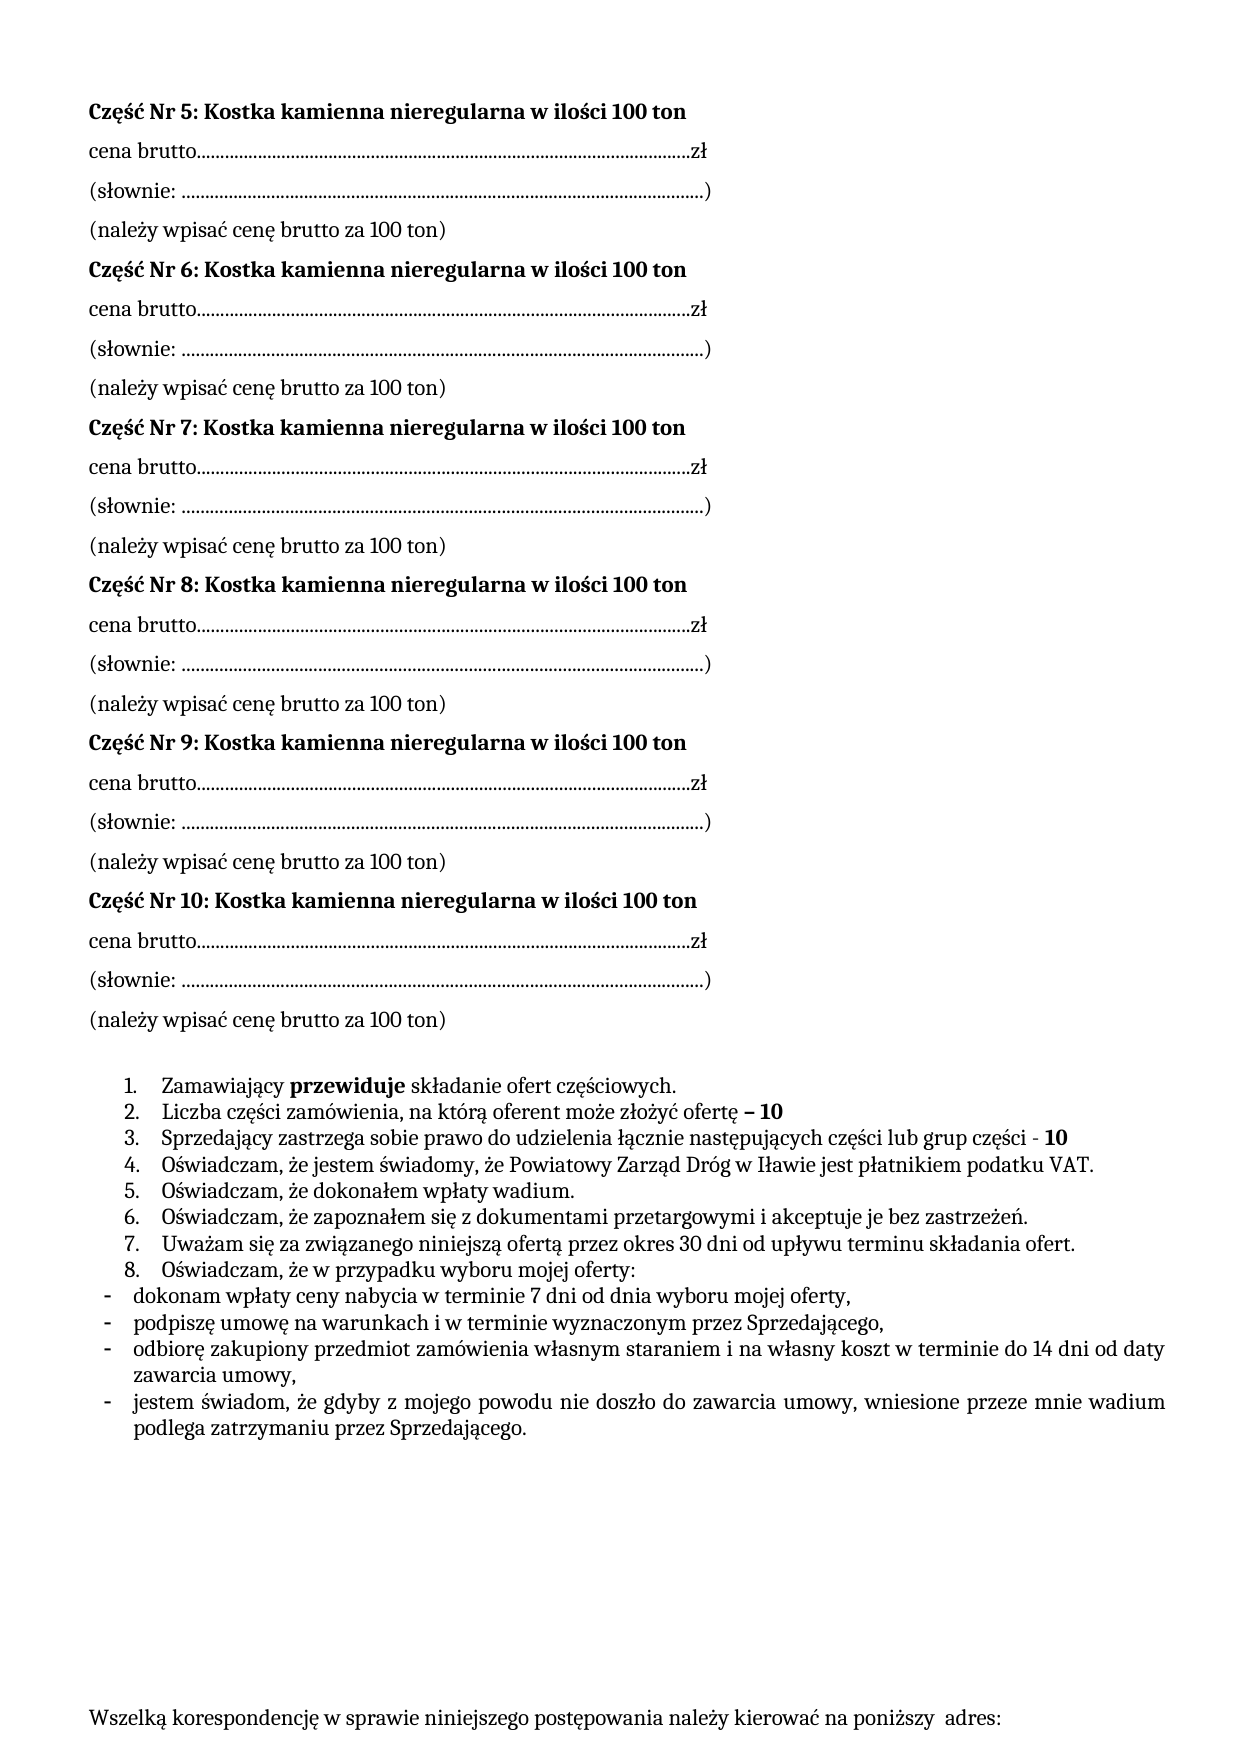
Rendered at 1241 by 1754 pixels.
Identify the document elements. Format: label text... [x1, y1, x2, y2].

text (słownie: ...............................................................................................................) [89, 493, 1167, 520]
text (słownie: ...............................................................................................................) [89, 809, 1167, 836]
list Oświadczam, że dokonałem wpłaty wadium. [124, 1178, 1167, 1204]
text (słownie: ...............................................................................................................) [89, 335, 1167, 362]
text cena brutto.........................................................................................................zł [89, 928, 1167, 954]
list podpiszę umowę na warunkach i w terminie wyznaczonym przez Sprzedającego, [103, 1309, 1167, 1336]
list Oświadczam, że zapoznałem się z dokumentami przetargowymi i akceptuje je bez zastrzeżeń. [124, 1204, 1167, 1231]
text Część Nr 10: Kostka kamienna nieregularna w ilości 100 ton [89, 888, 1167, 914]
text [89, 138, 1167, 164]
text (słownie: ...............................................................................................................) [89, 651, 1167, 678]
text (należy wpisać cenę brutto za 100 ton) [89, 691, 1167, 717]
list Zamawiający przewiduje składanie ofert częściowych. [124, 1072, 1167, 1099]
text cena brutto.........................................................................................................zł [89, 454, 1167, 480]
text cena brutto.........................................................................................................zł [89, 612, 1167, 638]
text Część Nr 9: Kostka kamienna nieregularna w ilości 100 ton [89, 730, 1167, 757]
text (należy wpisać cenę brutto za 100 ton) [89, 217, 1167, 243]
text Część Nr 8: Kostka kamienna nieregularna w ilości 100 ton [89, 572, 1167, 599]
text Część Nr 5: Kostka kamienna nieregularna w ilości 100 ton [89, 98, 1167, 125]
list odbiorę zakupiony przedmiot zamówienia własnym staraniem i na własny koszt w terminie do 14 dni od daty zawarcia umowy, [103, 1336, 1167, 1389]
text Część Nr 7: Kostka kamienna nieregularna w ilości 100 ton [89, 414, 1167, 441]
list Liczba części zamówienia, na którą oferent może złożyć ofertę – 10 [124, 1099, 1167, 1125]
text cena brutto.........................................................................................................zł [89, 770, 1167, 796]
text (należy wpisać cenę brutto za 100 ton) [89, 1007, 1167, 1033]
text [89, 177, 1167, 204]
list jestem świadom, że gdyby z mojego powodu nie doszło do zawarcia umowy, wniesione przeze mnie wadium podlega zatrzymaniu przez Sprzedającego. [103, 1389, 1167, 1441]
list dokonam wpłaty ceny nabycia w terminie 7 dni od dnia wyboru mojej oferty, [103, 1283, 1167, 1309]
text Wszelką korespondencję w sprawie niniejszego postępowania należy kierować na poniższy adres: [89, 1705, 1167, 1731]
text cena brutto.........................................................................................................zł [89, 296, 1167, 322]
text Część Nr 6: Kostka kamienna nieregularna w ilości 100 ton [89, 256, 1167, 283]
text (należy wpisać cenę brutto za 100 ton) [89, 533, 1167, 559]
list Oświadczam, że jestem świadomy, że Powiatowy Zarząd Dróg w Iławie jest płatnikiem podatku VAT. [124, 1151, 1167, 1178]
list Sprzedający zastrzega sobie prawo do udzielenia łącznie następujących części lub grup części - 10 [124, 1125, 1167, 1151]
text (słownie: ...............................................................................................................) [89, 967, 1167, 993]
list Uważam się za związanego niniejszą ofertą przez okres 30 dni od upływu terminu składania ofert. [124, 1231, 1167, 1257]
text (należy wpisać cenę brutto za 100 ton) [89, 849, 1167, 875]
list Oświadczam, że w przypadku wyboru mojej oferty: [124, 1257, 1167, 1283]
text (należy wpisać cenę brutto za 100 ton) [89, 375, 1167, 401]
